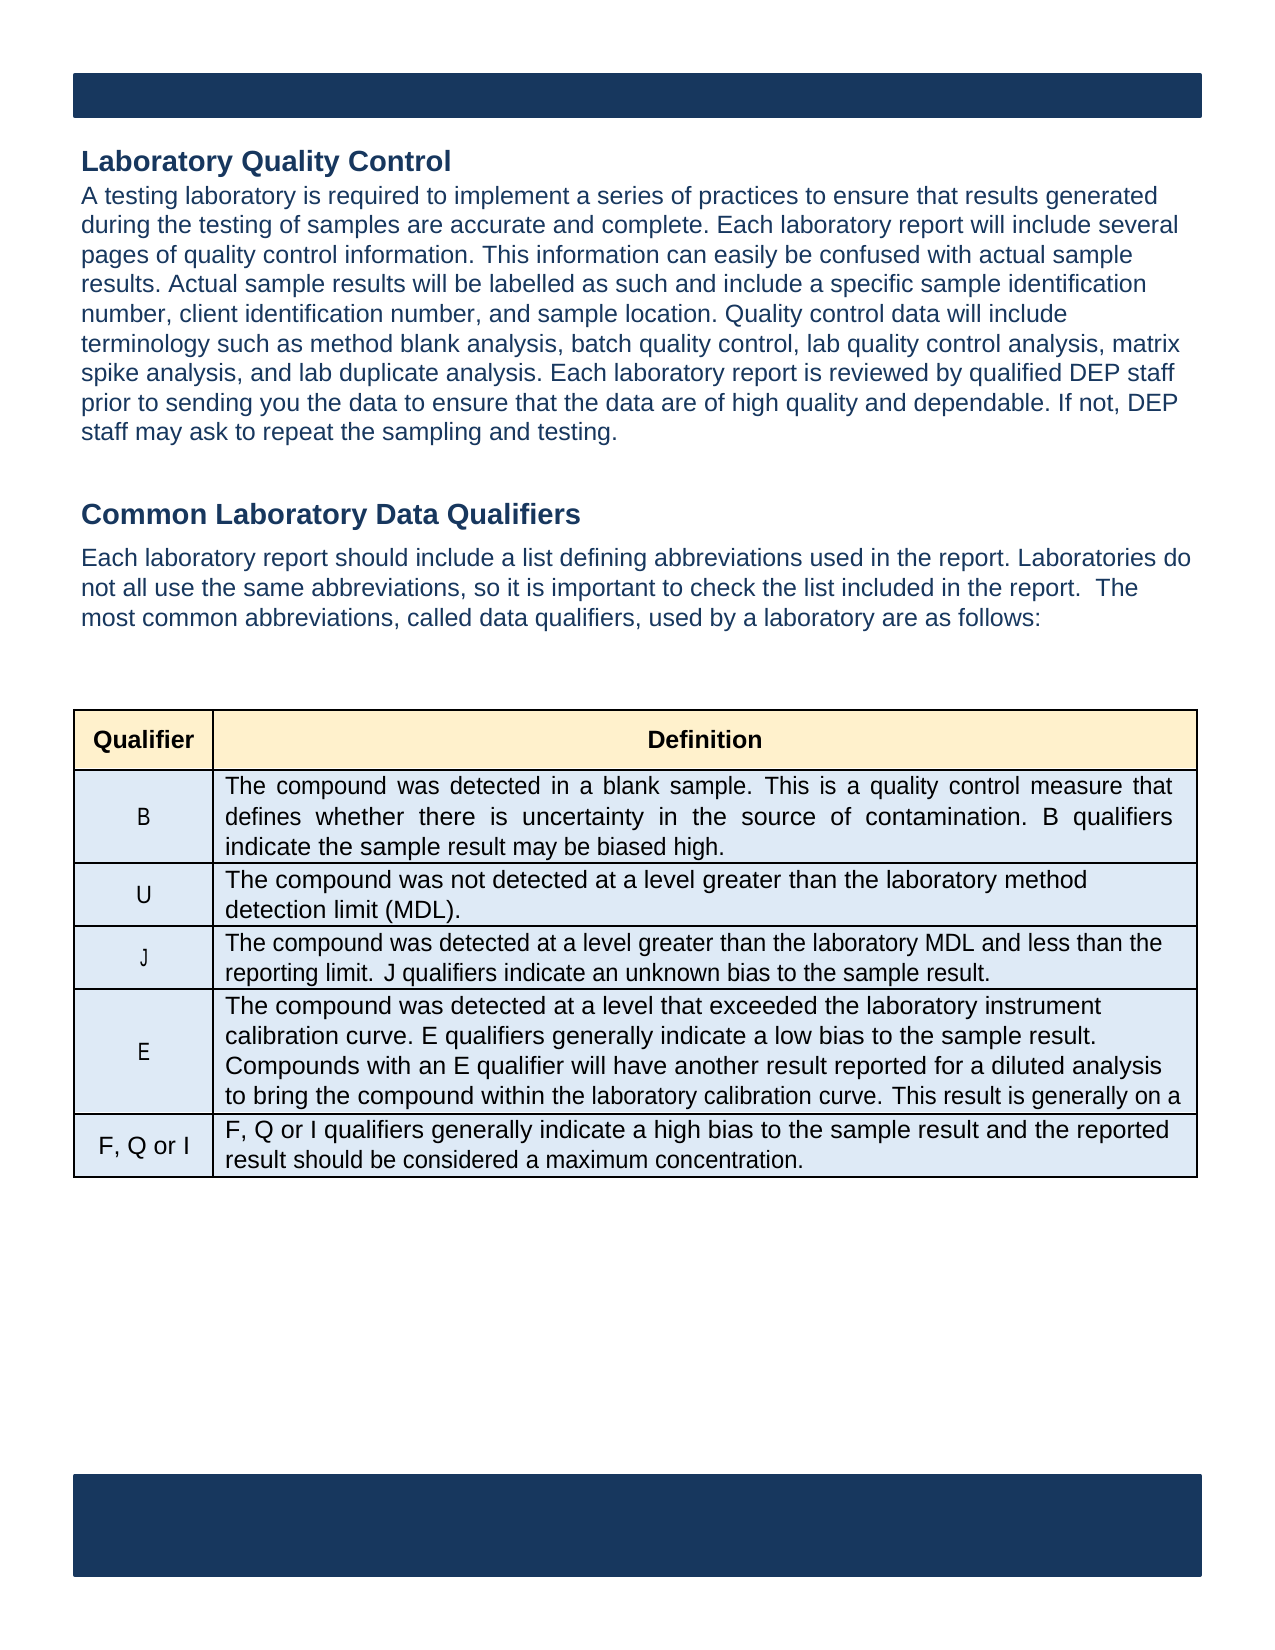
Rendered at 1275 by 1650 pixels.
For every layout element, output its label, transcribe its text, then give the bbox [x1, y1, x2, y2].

text Each laboratory report should include a list defining abbreviations used in the report. Laboratories do not all use the same abbreviations, so it is important to check the list included in the report. The most common abbreviations, called data qualifiers, used by a laboratory are as follows: [81, 543, 1194, 631]
table_cell F, Q or I qualifiers generally indicate a high bias to the sample result and the reported result should be considered a maximum concentration. [214, 1115, 1196, 1176]
table_cell E [75, 990, 212, 1112]
subtitle Common Laboratory Data Qualifiers [81, 497, 1212, 531]
table_cell U [75, 864, 212, 925]
table_cell F, Q or I [75, 1115, 212, 1176]
table_cell B [75, 771, 212, 862]
table_cell The compound was detected in a blank sample. This is a quality control measure that defines whether there is uncertainty in the source of contamination. B qualifiers indicate the sample result may be biased high. [214, 771, 1196, 862]
table_header Qualifier [75, 711, 212, 768]
table_cell The compound was not detected at a level greater than the laboratory method detection limit (MDL). [214, 864, 1196, 925]
table_header Definition [214, 711, 1196, 768]
table_cell J [75, 927, 212, 988]
subtitle Laboratory Quality Control [81, 144, 1212, 177]
table_cell The compound was detected at a level greater than the laboratory MDL and less than the reporting limit. J qualifiers indicate an unknown bias to the sample result. [214, 927, 1196, 988]
text A testing laboratory is required to implement a series of practices to ensure that results generated during the testing of samples are accurate and complete. Each laboratory report will include several pages of quality control information. This information can easily be confused with actual sample results. Actual sample results will be labelled as such and include a specific sample identification number, client identification number, and sample location. Quality control data will include terminology such as method blank analysis, batch quality control, lab quality control analysis, matrix spike analysis, and lab duplicate analysis. Each laboratory report is reviewed by qualified DEP staff prior to sending you the data to ensure that the data are of high quality and dependable. If not, DEP staff may ask to repeat the sampling and testing. [81, 181, 1194, 446]
table_cell The compound was detected at a level that exceeded the laboratory instrument calibration curve. E qualifiers generally indicate a low bias to the sample result. Compounds with an E qualifier will have another result reported for a diluted analysis to bring the compound within the laboratory calibration curve. This result is generally on a subsequent page in the report. [214, 990, 1196, 1112]
